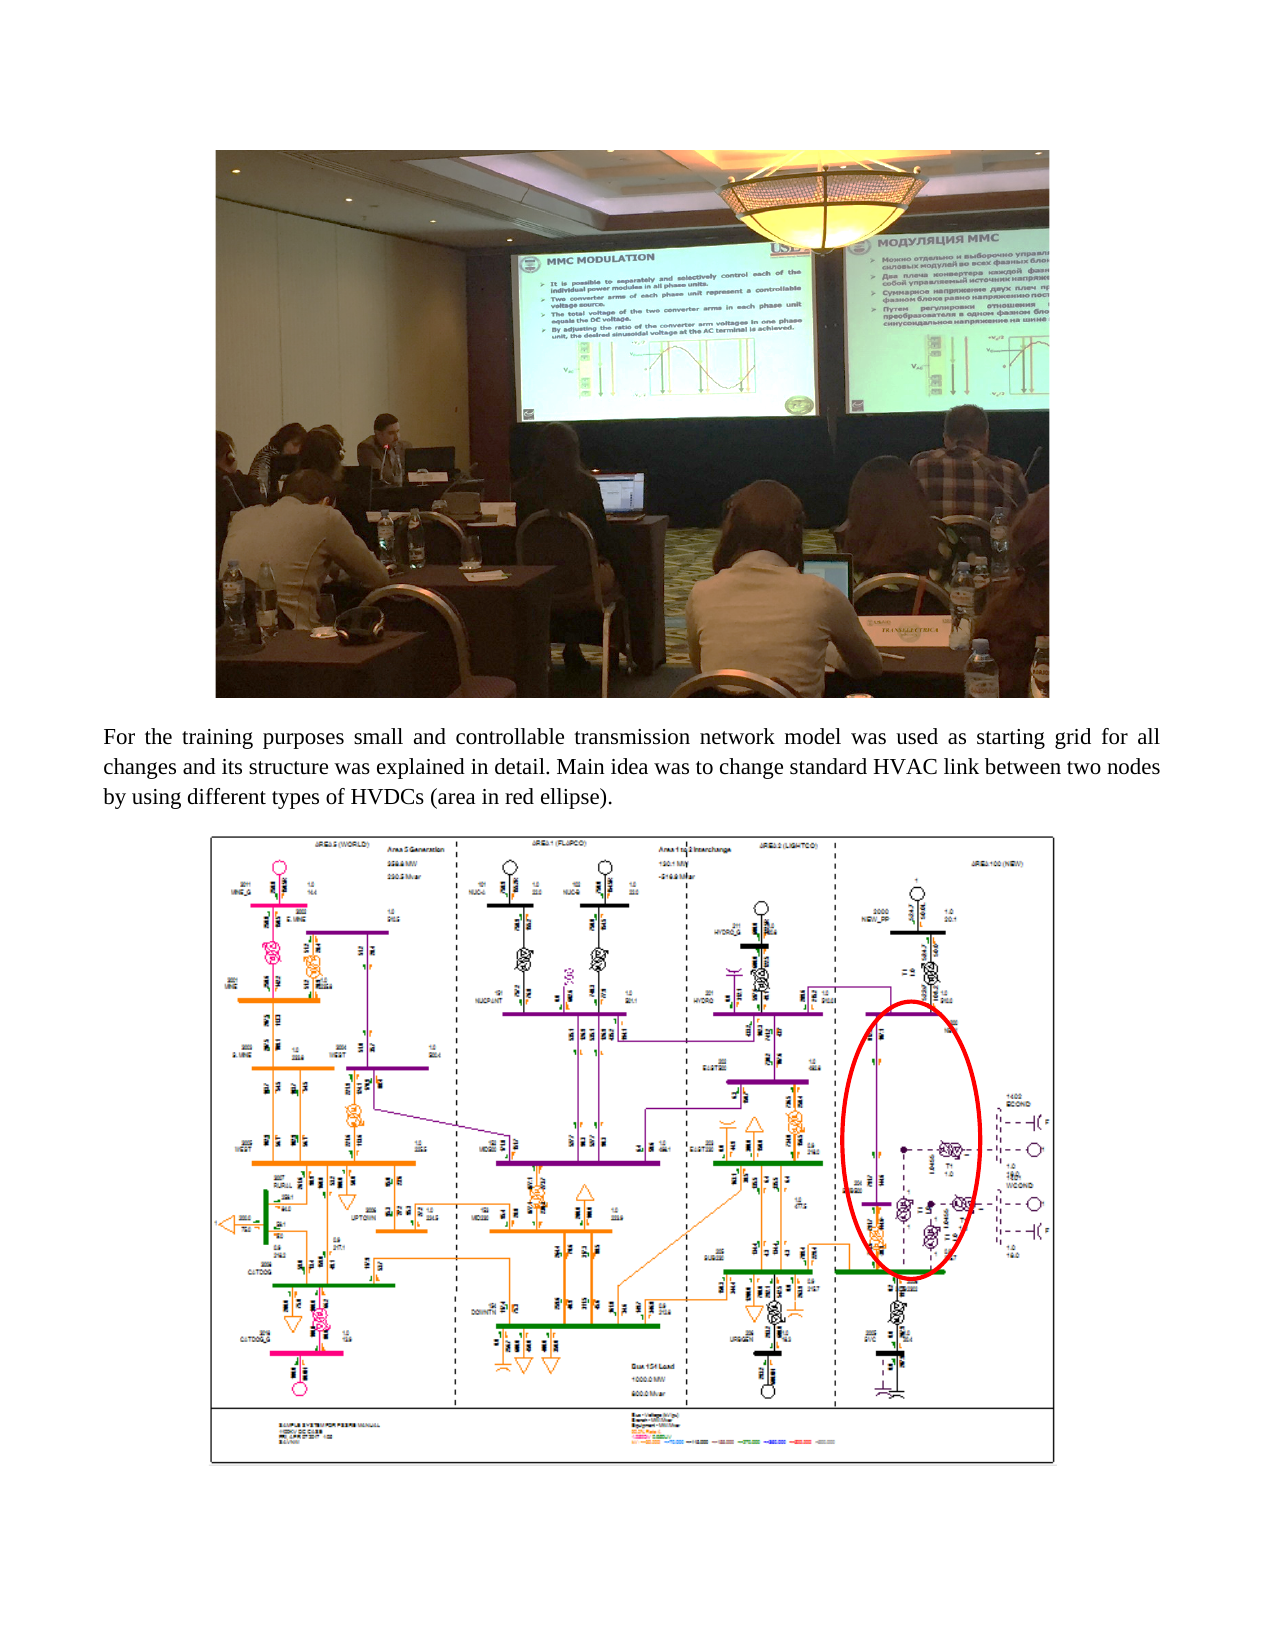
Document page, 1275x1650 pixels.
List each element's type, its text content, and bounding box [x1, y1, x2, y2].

picture [208, 834, 1057, 1466]
picture [215, 150, 1050, 698]
text For the training purposes small and controllable transmission network model was used as starting grid for all changes and its structure was explained in detail. Main idea was to change standard HVAC link between two nodes by using different types of HVDCs (area in red ellipse). [103, 723, 1162, 809]
